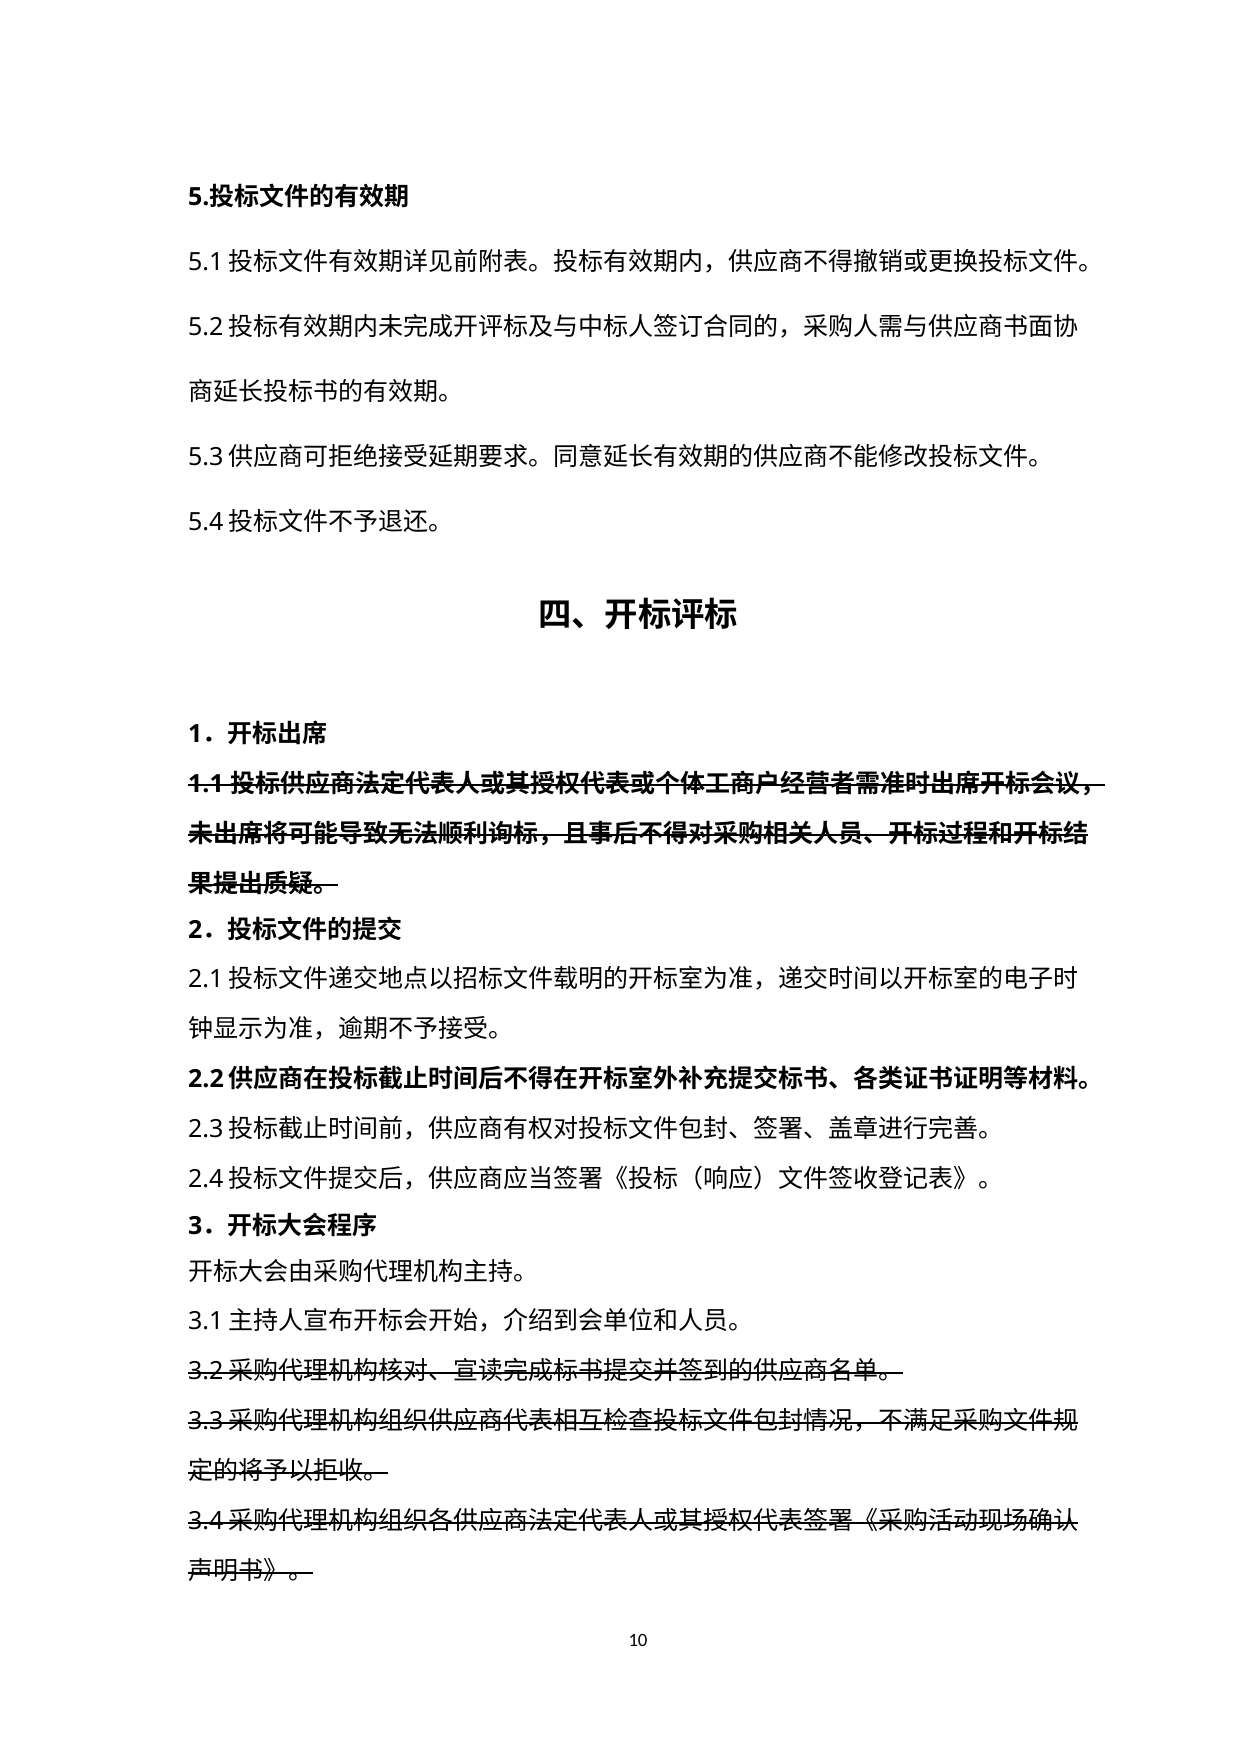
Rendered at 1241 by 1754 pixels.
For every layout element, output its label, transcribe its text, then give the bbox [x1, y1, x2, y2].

text 1.1 投标供应商法定代表人或其授权代表或个体工商户经营者需准时出席开标会议，未出席将可能导致无法顺利询标，且事后不得对采购相关人员、开标过程和开标结果提出质疑。 [188, 836, 1088, 902]
list 5.4投标文件不予退还。 [188, 487, 1088, 552]
text 3．开标大会程序 [188, 1198, 1088, 1244]
text 2.3投标截止时间前，供应商有权对投标文件包封、签署、盖章进行完善。 [188, 1098, 1088, 1148]
text 1．开标出席 [188, 706, 1088, 752]
list 5.3供应商可拒绝接受延期要求。同意延长有效期的供应商不能修改投标文件。 [188, 422, 1088, 487]
text 2.4投标文件提交后，供应商应当签署《投标（响应）文件签收登记表》。 [188, 1148, 1088, 1198]
text 3.3采购代理机构组织供应商代表相互检查投标文件包封情况，不满足采购文件规定的将予以拒收。 [188, 1389, 1088, 1489]
text 2.1投标文件递交地点以招标文件载明的开标室为准，递交时间以开标室的电子时钟显示为准，逾期不予接受。 [188, 948, 1088, 1048]
list 5.投标文件的有效期 [188, 162, 1088, 227]
list 5.2投标有效期内未完成开评标及与中标人签订合同的，采购人需与供应商书面协商延长投标书的有效期。 [188, 292, 1088, 422]
text 开标大会由采购代理机构主持。 [188, 1244, 1088, 1289]
text 3.1主持人宣布开标会开始，介绍到会单位和人员。 [188, 1289, 1088, 1339]
text 3.4采购代理机构组织各供应商法定代表人或其授权代表签署《采购活动现场确认声明书》。 [188, 1489, 1088, 1589]
subtitle 四、开标评标 [188, 579, 1088, 644]
text 2.2供应商在投标截止时间后不得在开标室外补充提交标书、各类证书证明等材料。 [188, 1048, 1088, 1098]
list 5.1投标文件有效期详见前附表。投标有效期内，供应商不得撤销或更换投标文件。 [188, 227, 1088, 292]
text 3.2采购代理机构核对、宣读完成标书提交并签到的供应商名单。 [188, 1339, 1088, 1389]
text 1.1 投标供应商法定代表人或其授权代表或个体工商户经营者需准时出席开标会议，未出席将可能导致无法顺利询标，且事后不得对采购相关人员、开标过程和开标结果提出质疑。 [188, 752, 1088, 784]
text 2．投标文件的提交 [188, 902, 1088, 948]
text 1.1 投标供应商法定代表人或其授权代表或个体工商户经营者需准时出席开标会议，未出席将可能导致无法顺利询标，且事后不得对采购相关人员、开标过程和开标结果提出质疑。 [188, 786, 1088, 834]
